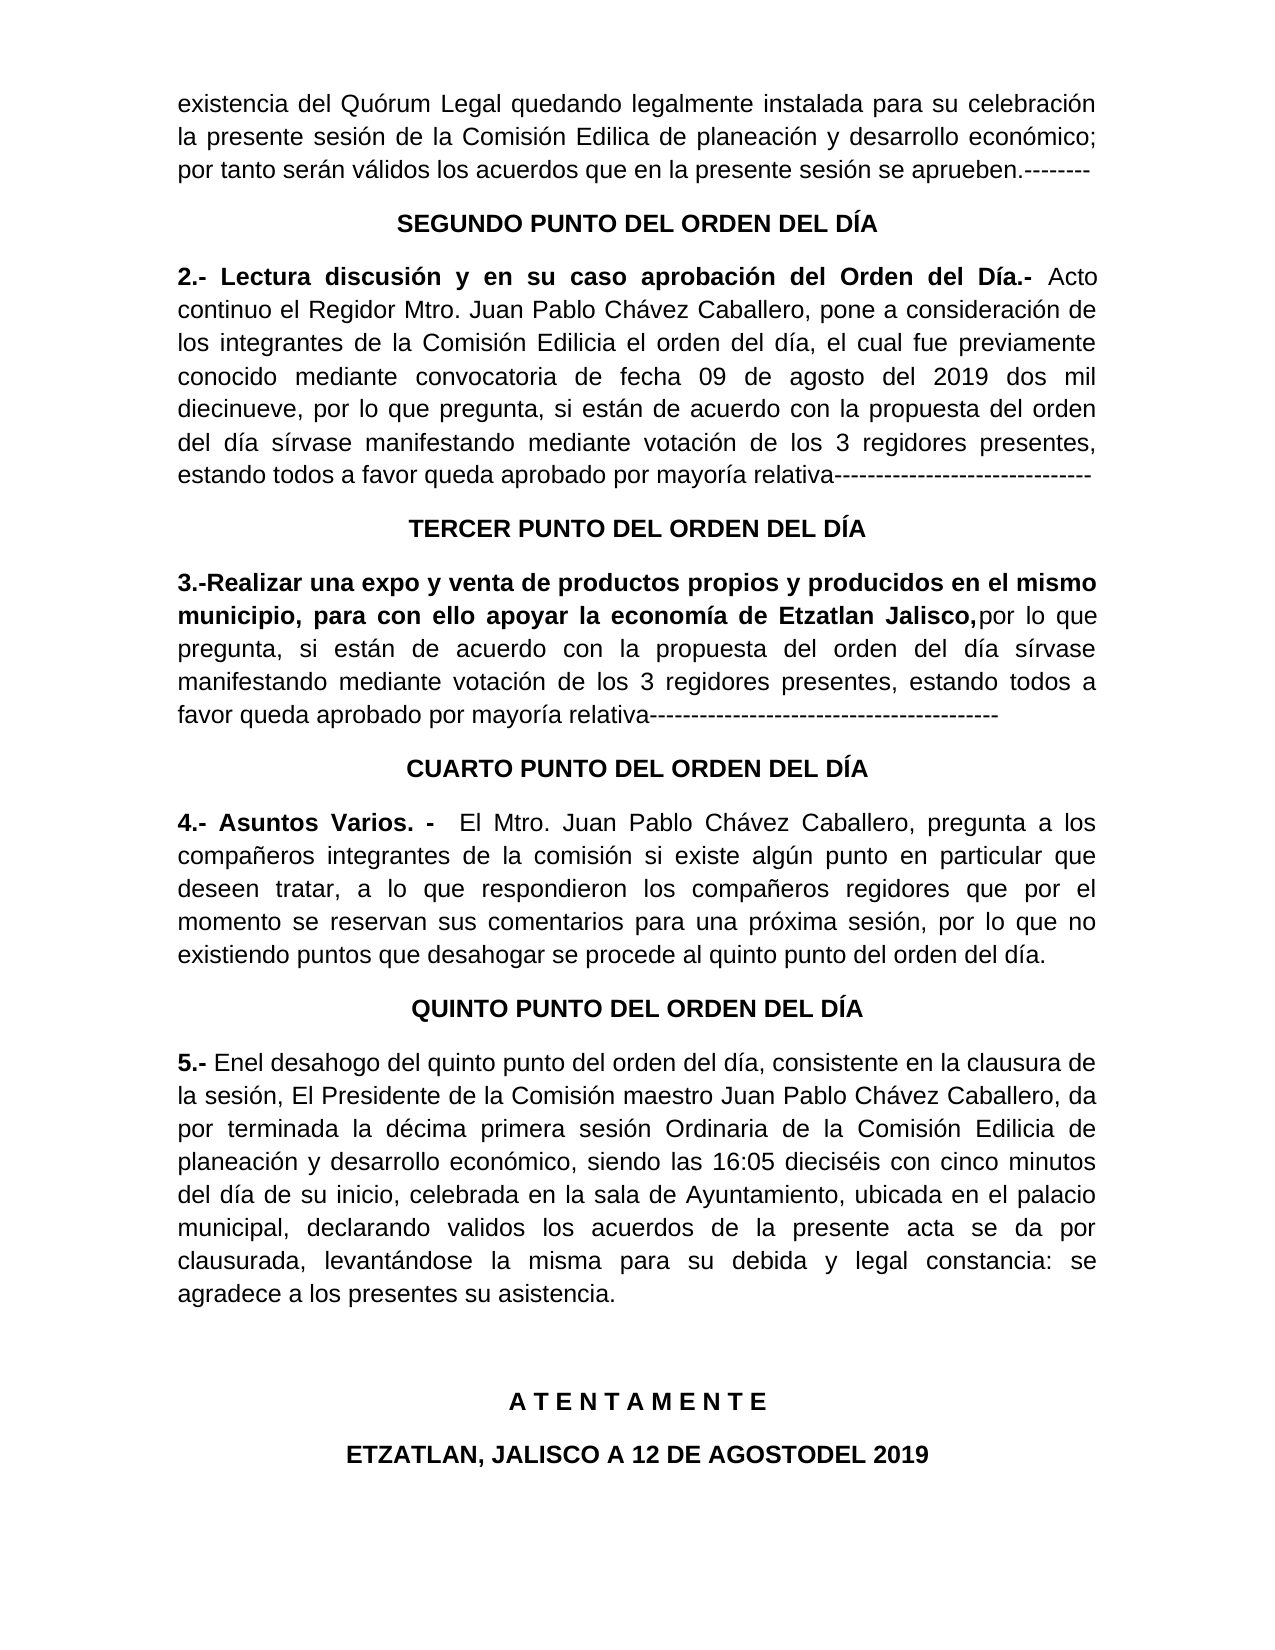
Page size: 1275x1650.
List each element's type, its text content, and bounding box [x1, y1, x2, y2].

text A T E N T A M E N T E [177, 1387, 1098, 1415]
text 3.-Realizar una expo y venta de productos propios y producidos en el mismo municipio, para con ello apoyar la economía de Etzatlan Jalisco,por lo que pregunta, si están de acuerdo con la propuesta del orden del día sírvase manifestando mediante votación de los 3 regidores presentes, estando todos a favor queda aprobado por mayoría relativa------------------------------------------ [177, 568, 1098, 729]
text ETZATLAN, JALISCO A 12 DE AGOSTODEL 2019 [177, 1441, 1098, 1469]
text SEGUNDO PUNTO DEL ORDEN DEL DÍA [177, 208, 1098, 237]
text 4.- Asuntos Varios. - El Mtro. Juan Pablo Chávez Caballero, pregunta a los compañeros integrantes de la comisión si existe algún punto en particular que deseen tratar, a lo que respondieron los compañeros regidores que por el momento se reservan sus comentarios para una próxima sesión, por lo que no existiendo puntos que desahogar se procede al quinto punto del orden del día. [177, 808, 1098, 969]
text 5.- Enel desahogo del quinto punto del orden del día, consistente en la clausura de la sesión, El Presidente de la Comisión maestro Juan Pablo Chávez Caballero, da por terminada la décima primera sesión Ordinaria de la Comisión Edilicia de planeación y desarrollo económico, siendo las 16:05 dieciséis con cinco minutos del día de su inicio, celebrada en la sala de Ayuntamiento, ubicada en el palacio municipal, declarando validos los acuerdos de la presente acta se da por clausurada, levantándose la misma para su debida y legal constancia: se agradece a los presentes su asistencia. [177, 1048, 1098, 1308]
text 2.- Lectura discusión y en su caso aprobación del Orden del Día.- Acto continuo el Regidor Mtro. Juan Pablo Chávez Caballero, pone a consideración de los integrantes de la Comisión Edilicia el orden del día, el cual fue previamente conocido mediante convocatoria de fecha 09 de agosto del 2019 dos mil diecinueve, por lo que pregunta, si están de acuerdo con la propuesta del orden del día sírvase manifestando mediante votación de los 3 regidores presentes, estando todos a favor queda aprobado por mayoría relativa------------------------------- [177, 262, 1098, 489]
text TERCER PUNTO DEL ORDEN DEL DÍA [177, 514, 1098, 543]
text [177, 89, 1098, 183]
text QUINTO PUNTO DEL ORDEN DEL DÍA [177, 994, 1098, 1023]
text CUARTO PUNTO DEL ORDEN DEL DÍA [177, 754, 1098, 783]
